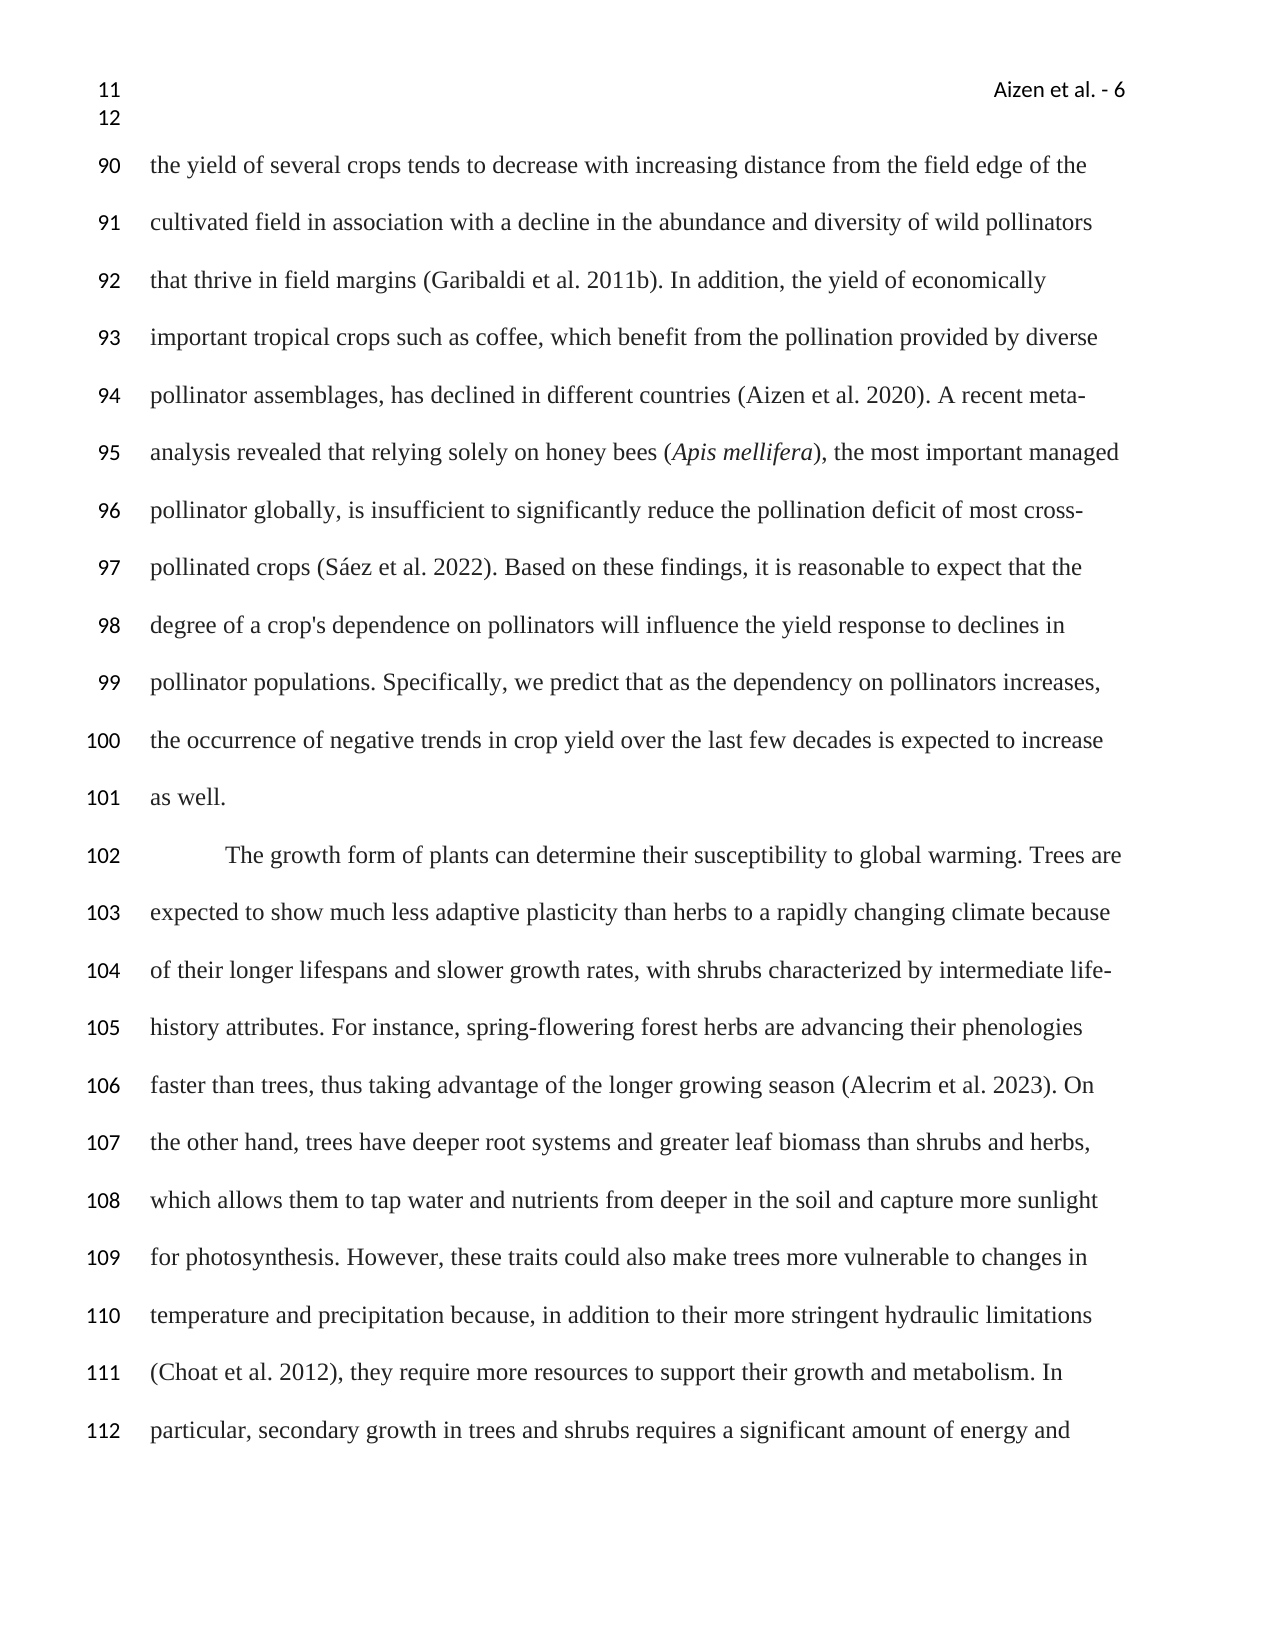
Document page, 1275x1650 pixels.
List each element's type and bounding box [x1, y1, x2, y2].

text [150, 150, 1125, 811]
text [150, 840, 1125, 1444]
